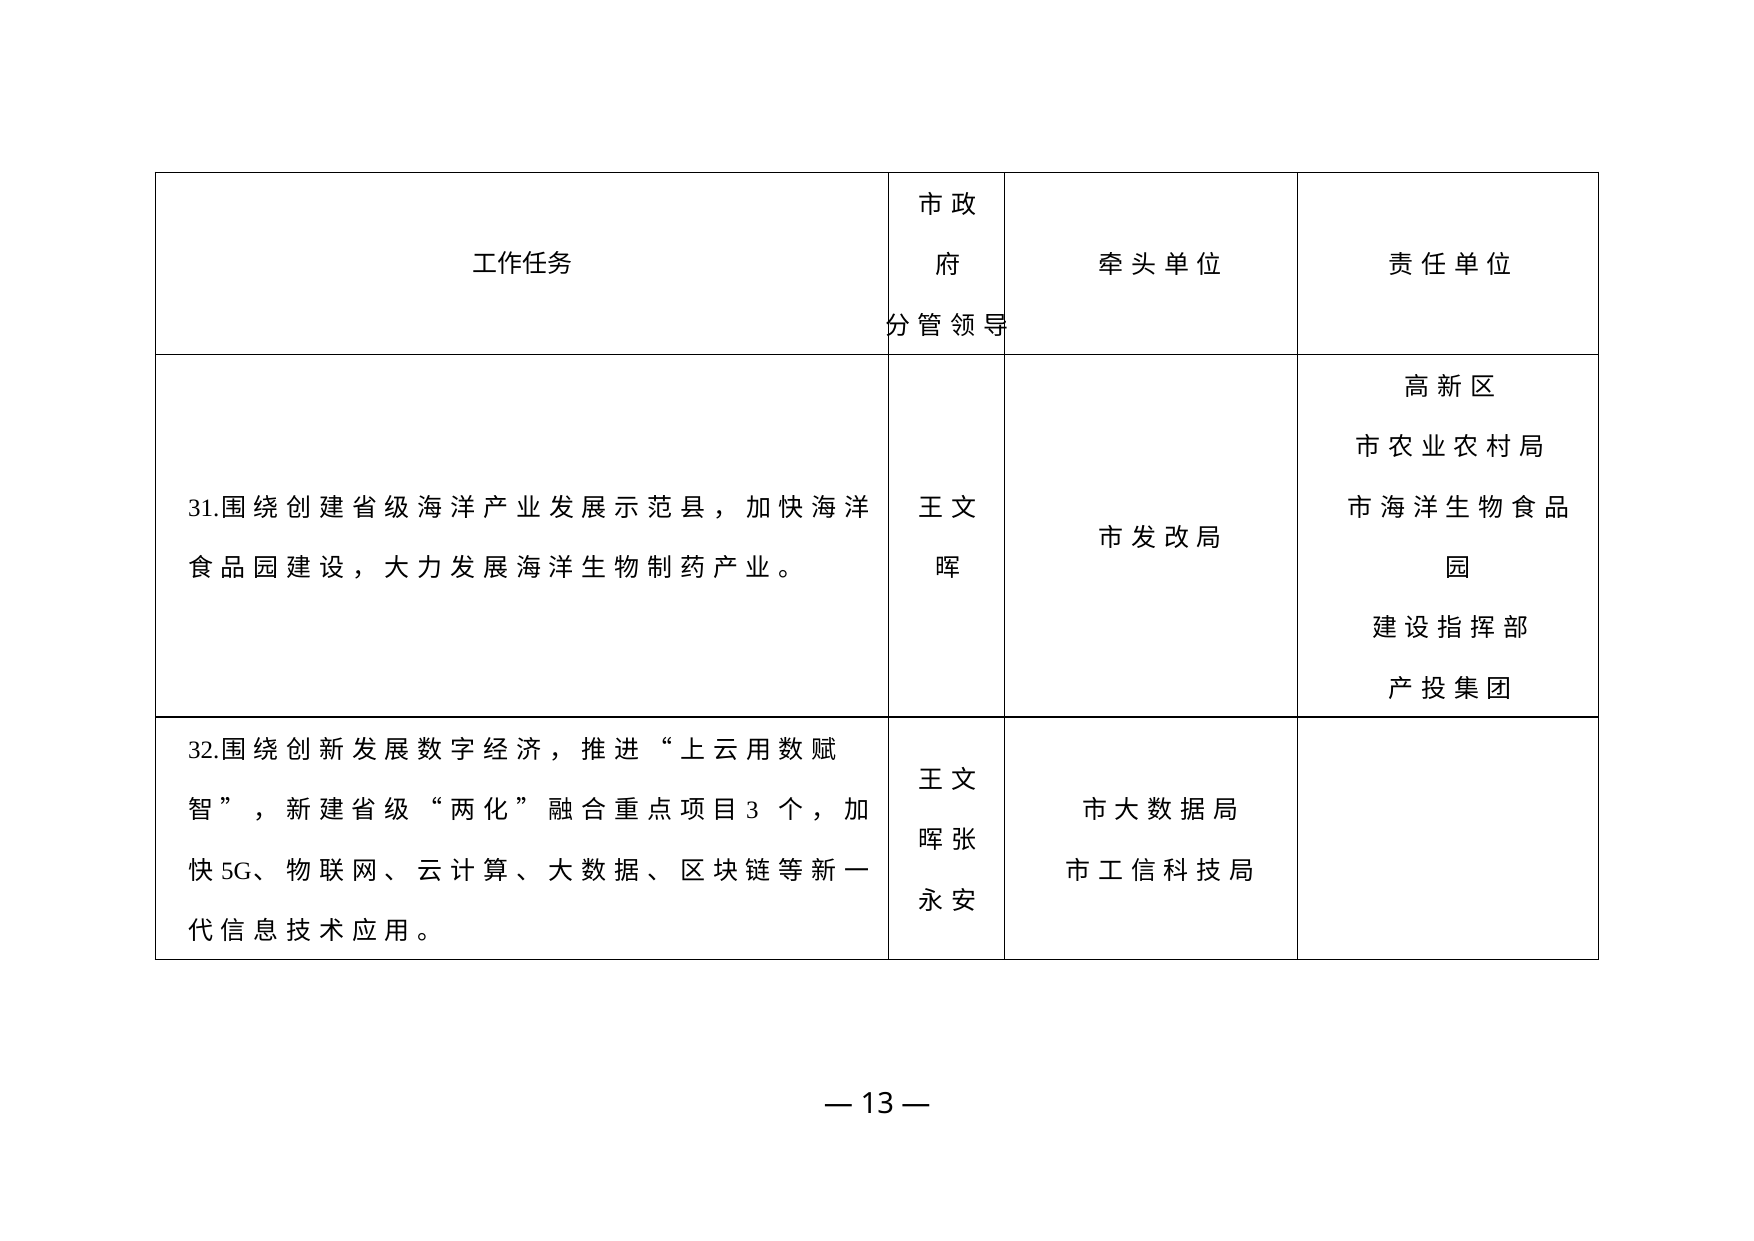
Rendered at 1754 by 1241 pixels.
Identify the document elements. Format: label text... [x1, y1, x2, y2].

table_cell 王文晖 [889, 355, 1004, 716]
table_cell 市大数据局 市工信科技局 [1005, 718, 1297, 959]
table_cell 王文晖张永安 [889, 718, 1004, 959]
table_header 工作任务 [156, 173, 888, 353]
table_cell 32.围绕创新发展数字经济，推进“上云用数赋智”，新建省级“两化”融合重点项目3个，加快、物联网、云计算、大数据、区块链等新一代信息技术应用。 [156, 718, 888, 959]
table_cell [1298, 718, 1598, 959]
table_cell 高新区 市农业农村局 市海洋生物食品园 建设指挥部 产投集团 [1298, 355, 1598, 716]
table_header 责任单位 [1298, 173, 1598, 353]
table_header 市政府 分管领导 [889, 173, 1004, 353]
table_header 牵头单位 [1005, 173, 1297, 353]
table_cell 31.围绕创建省级海洋产业发展示范县，加快海洋食品园建设，大力发展海洋生物制药产业。 [156, 355, 888, 716]
table_cell 市发改局 [1005, 355, 1297, 716]
